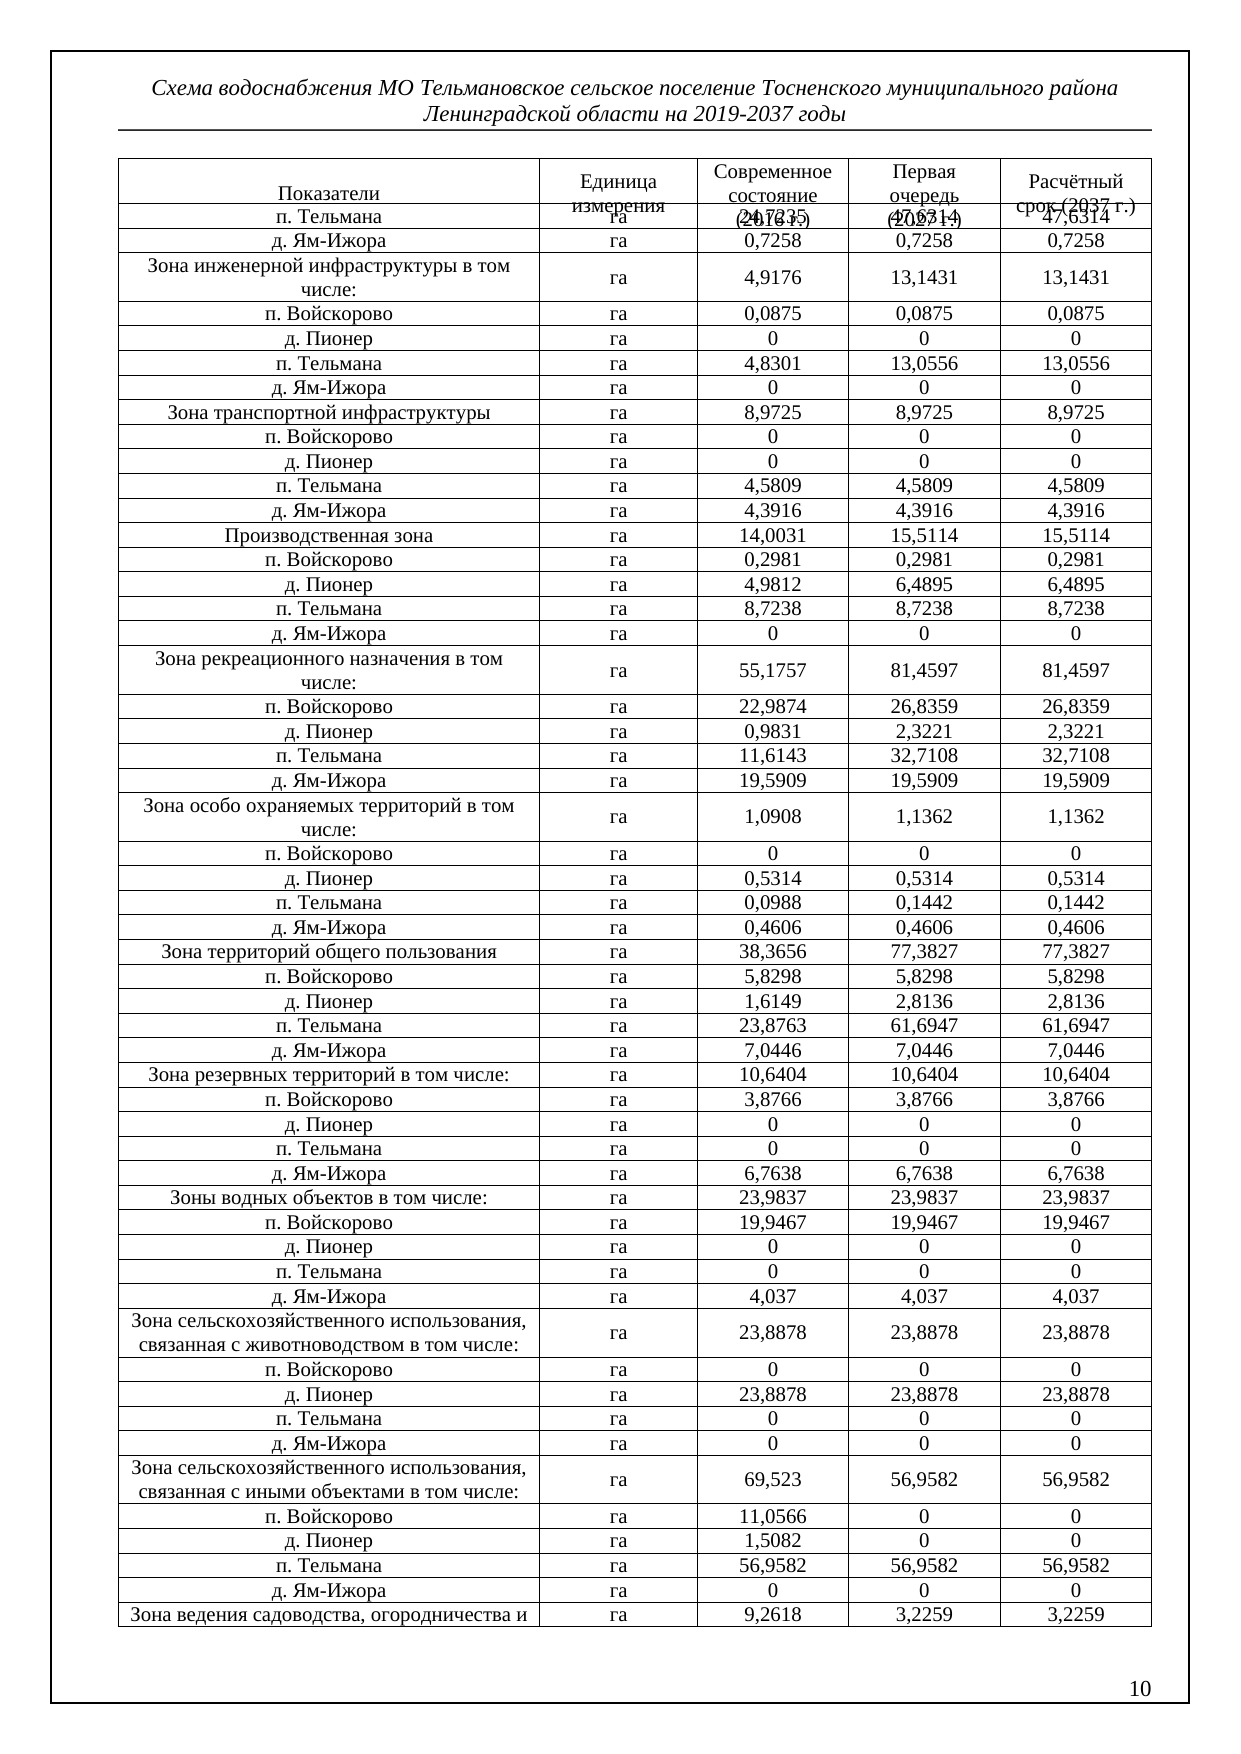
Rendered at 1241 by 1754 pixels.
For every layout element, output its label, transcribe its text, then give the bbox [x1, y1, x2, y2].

table_cell 3,2259 [1001, 1603, 1151, 1626]
table_cell га [540, 1407, 697, 1430]
table_cell 8,9725 [698, 400, 848, 424]
table_cell 0 [698, 376, 848, 399]
table_cell п. Войскорово [119, 302, 539, 325]
table_header Расчётный срок (2037 г.) [1001, 159, 1151, 203]
table_cell га [540, 326, 697, 350]
table_cell 7,0446 [1001, 1038, 1151, 1062]
table_cell 1,5082 [698, 1529, 848, 1552]
table_cell 0 [698, 1431, 848, 1455]
table_cell га [540, 1186, 697, 1209]
table_header Единица измерения [540, 159, 697, 203]
table_cell 0,5314 [698, 866, 848, 890]
table_cell 23,8878 [698, 1382, 848, 1406]
table_cell 0 [698, 326, 848, 350]
table_cell 0 [1001, 1235, 1151, 1258]
table_cell 14,0031 [698, 523, 848, 547]
table_cell д. Ям-Ижора [119, 1431, 539, 1455]
table_cell 0 [1001, 1407, 1151, 1430]
table_cell Зона сельскохозяйственного использования, связанная с животноводством в том числе: [119, 1309, 539, 1356]
table_cell 0 [849, 1235, 1000, 1258]
table_cell га [540, 1137, 697, 1160]
table_cell 13,1431 [849, 253, 1000, 301]
table_cell 2,8136 [1001, 989, 1151, 1013]
table_cell д. Ям-Ижора [119, 621, 539, 645]
table_cell 1,6149 [698, 989, 848, 1013]
table_cell 5,8298 [849, 965, 1000, 988]
table_cell га [540, 842, 697, 865]
table_cell 19,9467 [1001, 1210, 1151, 1234]
table_cell 47,6314 [1001, 204, 1151, 228]
table_cell га [540, 351, 697, 374]
table_cell Зона рекреационного назначения в том числе: [119, 646, 539, 694]
table_cell д. Пионер [119, 572, 539, 596]
table_cell д. Пионер [119, 989, 539, 1013]
table_cell 4,5809 [698, 474, 848, 497]
table_cell п. Тельмана [119, 1554, 539, 1577]
table_cell п. Тельмана [119, 1137, 539, 1160]
table_cell п. Войскорово [119, 425, 539, 448]
table_cell Зона инженерной инфраструктуры в том числе: [119, 253, 539, 301]
table_cell 6,4895 [1001, 572, 1151, 596]
table_cell д. Пионер [119, 1112, 539, 1136]
table_cell 56,9582 [1001, 1456, 1151, 1503]
table_cell 0,7258 [849, 229, 1000, 252]
table_cell га [540, 400, 697, 424]
table_cell га [540, 1309, 697, 1356]
table_cell Зона резервных территорий в том числе: [119, 1063, 539, 1086]
table_cell 6,7638 [849, 1161, 1000, 1185]
table_cell 0,7258 [698, 229, 848, 252]
table_cell п. Войскорово [119, 695, 539, 718]
table_cell га [540, 1284, 697, 1308]
table_cell 4,037 [849, 1284, 1000, 1308]
table_cell га [540, 793, 697, 841]
table_cell 0 [849, 1431, 1000, 1455]
table_cell 3,8766 [698, 1088, 848, 1111]
table_cell д. Ям-Ижора [119, 1161, 539, 1185]
table_cell 0,4606 [849, 915, 1000, 939]
table_cell га [540, 229, 697, 252]
table_cell 1,1362 [849, 793, 1000, 841]
table_cell 7,0446 [849, 1038, 1000, 1062]
table_cell 4,037 [1001, 1284, 1151, 1308]
table_cell га [540, 1529, 697, 1552]
table_cell 0,4606 [698, 915, 848, 939]
table_cell 0,1442 [1001, 891, 1151, 914]
table_cell 81,4597 [1001, 646, 1151, 694]
table_cell д. Ям-Ижора [119, 229, 539, 252]
table_cell 22,9874 [698, 695, 848, 718]
table_cell Зона территорий общего пользования [119, 940, 539, 963]
table_cell 0,0875 [849, 302, 1000, 325]
table_cell 56,9582 [849, 1456, 1000, 1503]
table_cell 0 [1001, 1578, 1151, 1602]
table_cell 23,8763 [698, 1014, 848, 1037]
table_cell 56,9582 [849, 1554, 1000, 1577]
table_cell га [540, 744, 697, 767]
table_cell 0 [698, 1260, 848, 1283]
table_cell га [540, 499, 697, 522]
table_cell 8,9725 [849, 400, 1000, 424]
table_cell д. Ям-Ижора [119, 1578, 539, 1602]
table_cell д. Ям-Ижора [119, 1038, 539, 1062]
table_cell га [540, 474, 697, 497]
table_cell д. Ям-Ижора [119, 915, 539, 939]
table_cell га [540, 1088, 697, 1111]
table_cell 1,0908 [698, 793, 848, 841]
table_cell п. Войскорово [119, 1210, 539, 1234]
table_cell 11,6143 [698, 744, 848, 767]
table_cell 0 [1001, 1358, 1151, 1381]
table_cell га [540, 376, 697, 399]
table_header Показатели [119, 159, 539, 203]
table_cell 23,8878 [1001, 1382, 1151, 1406]
table_cell 77,3827 [1001, 940, 1151, 963]
table_cell га [540, 548, 697, 571]
table_cell 4,037 [698, 1284, 848, 1308]
table_cell 0 [849, 621, 1000, 645]
table_cell 19,5909 [849, 769, 1000, 792]
table_cell 2,3221 [849, 719, 1000, 743]
table_cell 1,1362 [1001, 793, 1151, 841]
table_cell 0,1442 [849, 891, 1000, 914]
table_cell га [540, 1456, 697, 1503]
table_cell 4,9176 [698, 253, 848, 301]
table_cell 4,9812 [698, 572, 848, 596]
table_cell д. Пионер [119, 1235, 539, 1258]
table_cell 26,8359 [1001, 695, 1151, 718]
table_cell 19,9467 [849, 1210, 1000, 1234]
table_cell Зона сельскохозяйственного использования, связанная с иными объектами в том числе: [119, 1456, 539, 1503]
table_cell 7,0446 [698, 1038, 848, 1062]
table_cell 0 [1001, 842, 1151, 865]
table_cell 0,5314 [1001, 866, 1151, 890]
table_cell д. Пионер [119, 449, 539, 473]
table_cell га [540, 572, 697, 596]
table_cell п. Войскорово [119, 965, 539, 988]
table_cell га [540, 915, 697, 939]
table_cell 0 [849, 326, 1000, 350]
table_cell 0 [1001, 1137, 1151, 1160]
table_cell 0 [698, 1358, 848, 1381]
table_cell 0 [698, 1407, 848, 1430]
table_cell 47,6314 [849, 204, 1000, 228]
table_cell га [540, 1235, 697, 1258]
table_cell 23,9837 [698, 1186, 848, 1209]
table_cell 23,8878 [849, 1382, 1000, 1406]
table_cell п. Тельмана [119, 351, 539, 374]
table_cell 0,2981 [849, 548, 1000, 571]
table_cell п. Тельмана [119, 204, 539, 228]
table_cell 8,7238 [1001, 597, 1151, 620]
table_cell га [540, 1431, 697, 1455]
table_cell га [540, 302, 697, 325]
table_cell 4,8301 [698, 351, 848, 374]
table_cell д. Пионер [119, 1382, 539, 1406]
table_cell 13,1431 [1001, 253, 1151, 301]
table_cell 10,6404 [1001, 1063, 1151, 1086]
table_cell п. Тельмана [119, 474, 539, 497]
table_cell га [540, 1603, 697, 1626]
table_cell га [540, 1260, 697, 1283]
table_cell 0 [1001, 449, 1151, 473]
table_cell 19,5909 [698, 769, 848, 792]
table_cell 32,7108 [849, 744, 1000, 767]
table_cell га [540, 621, 697, 645]
table_cell 0 [698, 1112, 848, 1136]
table_cell 23,8878 [698, 1309, 848, 1356]
table_cell га [540, 1504, 697, 1528]
table_cell 0 [698, 449, 848, 473]
table_cell д. Пионер [119, 1529, 539, 1552]
table_cell п. Тельмана [119, 744, 539, 767]
table_cell га [540, 965, 697, 988]
table_cell га [540, 1161, 697, 1185]
table_cell 0 [849, 1407, 1000, 1430]
table_cell га [540, 866, 697, 890]
table_cell 6,7638 [698, 1161, 848, 1185]
table_cell 0,9831 [698, 719, 848, 743]
table_cell 0 [1001, 1260, 1151, 1283]
table_cell га [540, 1554, 697, 1577]
table_cell п. Войскорово [119, 842, 539, 865]
table_cell га [540, 1382, 697, 1406]
table_cell 61,6947 [1001, 1014, 1151, 1037]
table_cell 15,5114 [1001, 523, 1151, 547]
table_cell 23,8878 [849, 1309, 1000, 1356]
table_cell 0,0988 [698, 891, 848, 914]
table_cell га [540, 523, 697, 547]
table_cell га [540, 695, 697, 718]
table_cell га [540, 425, 697, 448]
table_cell Производственная зона [119, 523, 539, 547]
table_cell 10,6404 [849, 1063, 1000, 1086]
table_cell 32,7108 [1001, 744, 1151, 767]
table_cell 0,0875 [698, 302, 848, 325]
table_cell га [540, 1014, 697, 1037]
table_cell 13,0556 [1001, 351, 1151, 374]
table_cell п. Войскорово [119, 1088, 539, 1111]
table_cell 0 [1001, 1431, 1151, 1455]
table_cell га [540, 646, 697, 694]
table_cell 23,8878 [1001, 1309, 1151, 1356]
table_cell 0 [1001, 1112, 1151, 1136]
table_cell 4,3916 [1001, 499, 1151, 522]
table_cell 0 [849, 425, 1000, 448]
table_cell га [540, 1210, 697, 1234]
table_cell 0 [698, 1235, 848, 1258]
table_cell 0 [849, 1578, 1000, 1602]
table_cell 0 [849, 1112, 1000, 1136]
table_cell 4,5809 [1001, 474, 1151, 497]
table_cell 11,0566 [698, 1504, 848, 1528]
table_cell га [540, 597, 697, 620]
table_cell 0 [849, 1260, 1000, 1283]
table_cell 4,5809 [849, 474, 1000, 497]
table_cell 0,7258 [1001, 229, 1151, 252]
table_cell 0 [1001, 1504, 1151, 1528]
table_cell 3,2259 [849, 1603, 1000, 1626]
table_cell га [540, 719, 697, 743]
table_cell га [540, 891, 697, 914]
table_cell д. Ям-Ижора [119, 769, 539, 792]
table_cell 0 [698, 621, 848, 645]
table_cell 8,7238 [849, 597, 1000, 620]
table_cell д. Пионер [119, 326, 539, 350]
table_cell 23,9837 [1001, 1186, 1151, 1209]
table_cell 3,8766 [849, 1088, 1000, 1111]
table_cell 5,8298 [698, 965, 848, 988]
table_cell п. Тельмана [119, 891, 539, 914]
table_cell 8,9725 [1001, 400, 1151, 424]
table_cell 0 [849, 1529, 1000, 1552]
table_cell 0,0875 [1001, 302, 1151, 325]
table_cell 0,5314 [849, 866, 1000, 890]
table_cell 19,5909 [1001, 769, 1151, 792]
table_cell 69,523 [698, 1456, 848, 1503]
table_cell га [540, 1578, 697, 1602]
table_cell 5,8298 [1001, 965, 1151, 988]
table_cell 0 [698, 425, 848, 448]
table_cell п. Войскорово [119, 548, 539, 571]
table_cell 56,9582 [698, 1554, 848, 1577]
table_cell 0 [849, 1137, 1000, 1160]
table_cell 0 [698, 1137, 848, 1160]
table_cell га [540, 989, 697, 1013]
table_cell га [540, 1112, 697, 1136]
table_cell 38,3656 [698, 940, 848, 963]
table_cell д. Ям-Ижора [119, 376, 539, 399]
table_cell 13,0556 [849, 351, 1000, 374]
table_cell 0 [849, 449, 1000, 473]
table_cell д. Пионер [119, 719, 539, 743]
table_cell га [540, 940, 697, 963]
table_cell 23,9837 [849, 1186, 1000, 1209]
table_cell п. Тельмана [119, 597, 539, 620]
table_cell га [540, 1358, 697, 1381]
table_cell 4,3916 [698, 499, 848, 522]
table_cell 0 [849, 1358, 1000, 1381]
table_cell 26,8359 [849, 695, 1000, 718]
table_cell д. Пионер [119, 866, 539, 890]
table_cell 0,2981 [1001, 548, 1151, 571]
table_cell 0,4606 [1001, 915, 1151, 939]
table_cell Зона транспортной инфраструктуры [119, 400, 539, 424]
table_cell 55,1757 [698, 646, 848, 694]
table_cell 61,6947 [849, 1014, 1000, 1037]
table_cell 0 [1001, 326, 1151, 350]
table_cell 24,7235 [698, 204, 848, 228]
table_cell 6,7638 [1001, 1161, 1151, 1185]
table_cell га [540, 1063, 697, 1086]
table_cell п. Войскорово [119, 1504, 539, 1528]
table_cell 0 [849, 842, 1000, 865]
table_cell Зоны водных объектов в том числе: [119, 1186, 539, 1209]
table_cell 0 [1001, 425, 1151, 448]
table_cell 0 [698, 1578, 848, 1602]
table_cell 56,9582 [1001, 1554, 1151, 1577]
table_cell 0,2981 [698, 548, 848, 571]
table_cell п. Тельмана [119, 1260, 539, 1283]
table_cell 4,3916 [849, 499, 1000, 522]
table_cell га [540, 253, 697, 301]
table_cell 9,2618 [698, 1603, 848, 1626]
table_cell 3,8766 [1001, 1088, 1151, 1111]
table_cell 77,3827 [849, 940, 1000, 963]
table_cell 2,8136 [849, 989, 1000, 1013]
table_cell га [540, 449, 697, 473]
table_header Первая очередь (2027 г.) [849, 159, 1000, 203]
table_header Современное состояние (2016 г.) [698, 159, 848, 203]
table_cell 6,4895 [849, 572, 1000, 596]
table_cell 0 [698, 842, 848, 865]
table_cell Зона особо охраняемых территорий в том числе: [119, 793, 539, 841]
table_cell 0 [849, 376, 1000, 399]
table_cell 19,9467 [698, 1210, 848, 1234]
table_cell 8,7238 [698, 597, 848, 620]
table_cell п. Тельмана [119, 1407, 539, 1430]
table_cell п. Тельмана [119, 1014, 539, 1037]
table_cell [119, 1603, 539, 1626]
table_cell га [540, 204, 697, 228]
table_cell д. Ям-Ижора [119, 1284, 539, 1308]
table_cell 2,3221 [1001, 719, 1151, 743]
table_cell п. Войскорово [119, 1358, 539, 1381]
table_cell 0 [849, 1504, 1000, 1528]
table_cell га [540, 769, 697, 792]
table_cell д. Ям-Ижора [119, 499, 539, 522]
table_cell 0 [1001, 621, 1151, 645]
table_cell 10,6404 [698, 1063, 848, 1086]
table_cell 15,5114 [849, 523, 1000, 547]
table_cell 81,4597 [849, 646, 1000, 694]
table_cell 0 [1001, 376, 1151, 399]
table_cell 0 [1001, 1529, 1151, 1552]
table_cell га [540, 1038, 697, 1062]
